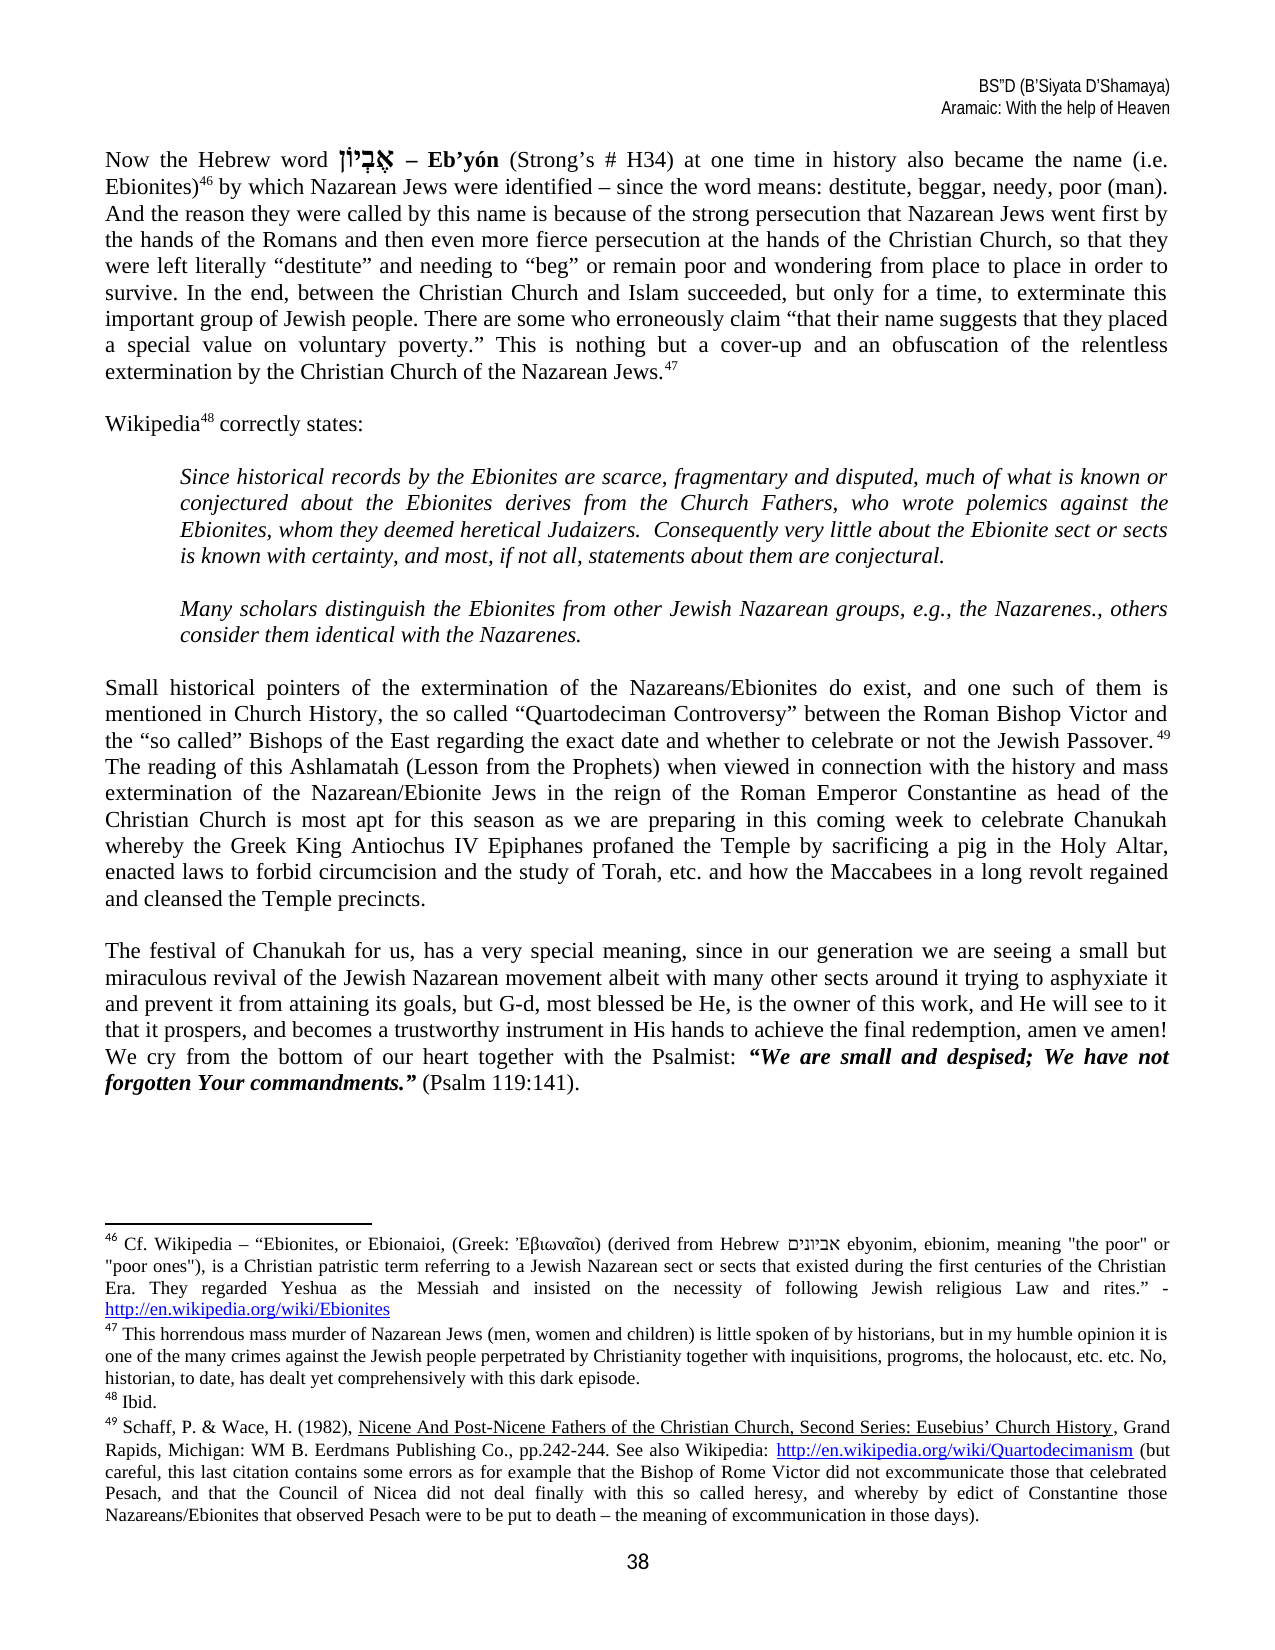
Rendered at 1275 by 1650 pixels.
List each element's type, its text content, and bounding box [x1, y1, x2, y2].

text Since historical records by the Ebionites are scarce, fragmentary and disputed, much of what is known or conjectured about the Ebionites derives from the Church Fathers, who wrote polemics against the Ebionites, whom they deemed heretical Judaizers. Consequently very little about the Ebionite sect or sects is known with certainty, and most, if not all, statements about them are conjectural. [180, 463, 1170, 568]
text The festival of Chanukah for us, has a very special meaning, since in our generation we are seeing a small but miraculous revival of the Jewish Nazarean movement albeit with many other sects around it trying to asphyxiate it and prevent it from attaining its goals, but G-d, most blessed be He, is the owner of this work, and He will see to it that it prospers, and becomes a trustworthy instrument in His hands to achieve the final redemption, amen ve amen! We cry from the bottom of our heart together with the Psalmist: “We are small and despised; We have not forgotten Your commandments.” (Psalm 119:141). [105, 937, 1170, 1096]
text Many scholars distinguish the Ebionites from other Jewish Nazarean groups, e.g., the Nazarenes., others consider them identical with the Nazarenes. [180, 595, 1170, 648]
text Small historical pointers of the extermination of the Nazareans/Ebionites do exist, and one such of them is mentioned in Church History, the so called “Quartodeciman Controversy” between the Roman Bishop Victor and the “so called” Bishops of the East regarding the exact date and whether to celebrate or not the Jewish Passover. The reading of this Ashlamatah (Lesson from the Prophets) when viewed in connection with the history and mass extermination of the Nazarean/Ebionite Jews in the reign of the Roman Emperor Constantine as head of the Christian Church is most apt for this season as we are preparing in this coming week to celebrate Chanukah whereby the Greek King Antiochus IV Epiphanes profaned the Temple by sacrificing a pig in the Holy Altar, enacted laws to forbid circumcision and the study of Torah, etc. and how the Maccabees in a long revolt regained and cleansed the Temple precincts. [105, 674, 1170, 911]
text Now the Hebrew word אֶבְיוֹן – Eb’yón (Strong’s # H34) at one time in history also became the name (i.e. Ebionites) by which Nazarean Jews were identified – since the word means: destitute, beggar, needy, poor (man). And the reason they were called by this name is because of the strong persecution that Nazarean Jews went first by the hands of the Romans and then even more fierce persecution at the hands of the Christian Church, so that they were left literally “destitute” and needing to “beg” or remain poor and wondering from place to place in order to survive. In the end, between the Christian Church and Islam succeeded, but only for a time, to exterminate this important group of Jewish people. There are some who erroneously claim “that their name suggests that they placed a special value on voluntary poverty.” This is nothing but a cover-up and an obfuscation of the relentless extermination by the Christian Church of the Nazarean Jews. [105, 140, 1170, 384]
text Wikipedia correctly states: [105, 410, 1170, 437]
